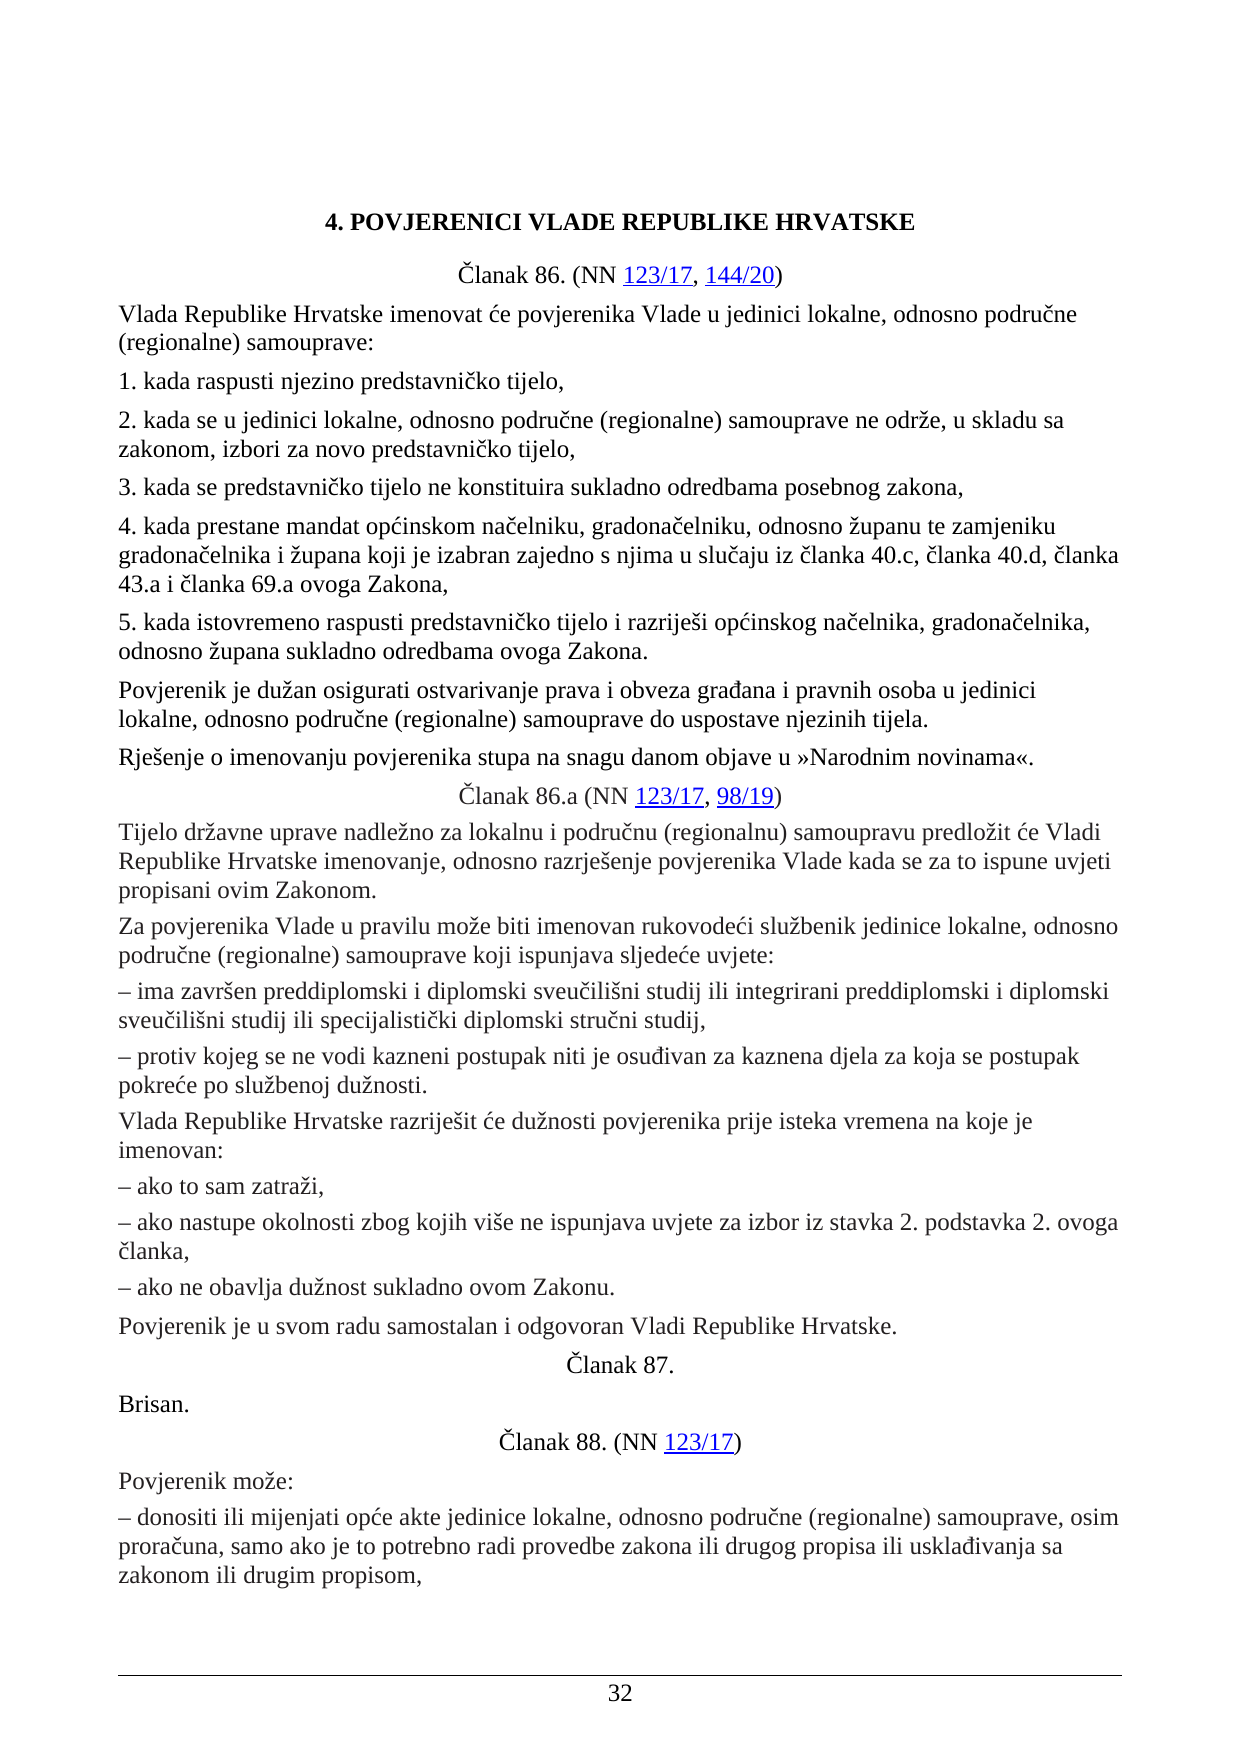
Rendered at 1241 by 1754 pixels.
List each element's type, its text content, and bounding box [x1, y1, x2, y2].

text Vlada Republike Hrvatske imenovat će povjerenika Vlade u jedinici lokalne, odnosno područne (regionalne) samouprave: [118, 299, 1122, 356]
text Članak 87. [118, 1350, 1122, 1379]
text Brisan. [118, 1389, 1122, 1417]
text 3. kada se predstavničko tijelo ne konstituira sukladno odredbama posebnog zakona, [118, 472, 1122, 501]
text Vlada Republike Hrvatske razriješit će dužnosti povjerenika prije isteka vremena na koje je imenovan: [118, 1106, 1122, 1164]
text Rješenje o imenovanju povjerenika stupa na snagu danom objave u »Narodnim novinama«. [118, 742, 1122, 771]
text Povjerenik je u svom radu samostalan i odgovoran Vladi Republike Hrvatske. [118, 1311, 1122, 1340]
subtitle 4. POVJERENICI VLADE REPUBLIKE HRVATSKE [118, 207, 1122, 236]
text 5. kada istovremeno raspusti predstavničko tijelo i razriješi općinskog načelnika, gradonačelnika, odnosno župana sukladno odredbama ovoga Zakona. [118, 607, 1122, 665]
text – ako nastupe okolnosti zbog kojih više ne ispunjava uvjete za izbor iz stavka 2. podstavka 2. ovoga članka, [118, 1207, 1122, 1265]
text 1. kada raspusti njezino predstavničko tijelo, [118, 366, 1122, 395]
text 4. kada prestane mandat općinskom načelniku, gradonačelniku, odnosno županu te zamjeniku gradonačelnika i župana koji je izabran zajedno s njima u slučaju iz članka 40.c, članka 40.d, članka 43.a i članka 69.a ovoga Zakona, [118, 511, 1122, 597]
text Povjerenik može: [118, 1466, 1122, 1495]
text Članak 86.a (NN 123/17, 98/19) [118, 781, 1122, 810]
text – donositi ili mijenjati opće akte jedinice lokalne, odnosno područne (regionalne) samouprave, osim proračuna, samo ako je to potrebno radi provedbe zakona ili drugog propisa ili usklađivanja sa zakonom ili drugim propisom, [118, 1502, 1122, 1589]
text Članak 88. (NN 123/17) [118, 1427, 1122, 1456]
text – ako ne obavlja dužnost sukladno ovom Zakonu. [118, 1272, 1122, 1301]
text – ima završen preddiplomski i diplomski sveučilišni studij ili integrirani preddiplomski i diplomski sveučilišni studij ili specijalistički diplomski stručni studij, [118, 976, 1122, 1034]
text – protiv kojeg se ne vodi kazneni postupak niti je osuđivan za kaznena djela za koja se postupak pokreće po službenoj dužnosti. [118, 1041, 1122, 1099]
text Za povjerenika Vlade u pravilu može biti imenovan rukovodeći službenik jedinice lokalne, odnosno područne (regionalne) samouprave koji ispunjava sljedeće uvjete: [118, 911, 1122, 969]
text Tijelo državne uprave nadležno za lokalnu i područnu (regionalnu) samoupravu predložit će Vladi Republike Hrvatske imenovanje, odnosno razrješenje povjerenika Vlade kada se za to ispune uvjeti propisani ovim Zakonom. [118, 817, 1122, 904]
text Povjerenik je dužan osigurati ostvarivanje prava i obveza građana i pravnih osoba u jedinici lokalne, odnosno područne (regionalne) samouprave do uspostave njezinih tijela. [118, 675, 1122, 732]
text 2. kada se u jedinici lokalne, odnosno područne (regionalne) samouprave ne održe, u skladu sa zakonom, izbori za novo predstavničko tijelo, [118, 405, 1122, 462]
text Članak 86. (NN 123/17, 144/20) [118, 260, 1122, 289]
text – ako to sam zatraži, [118, 1171, 1122, 1200]
